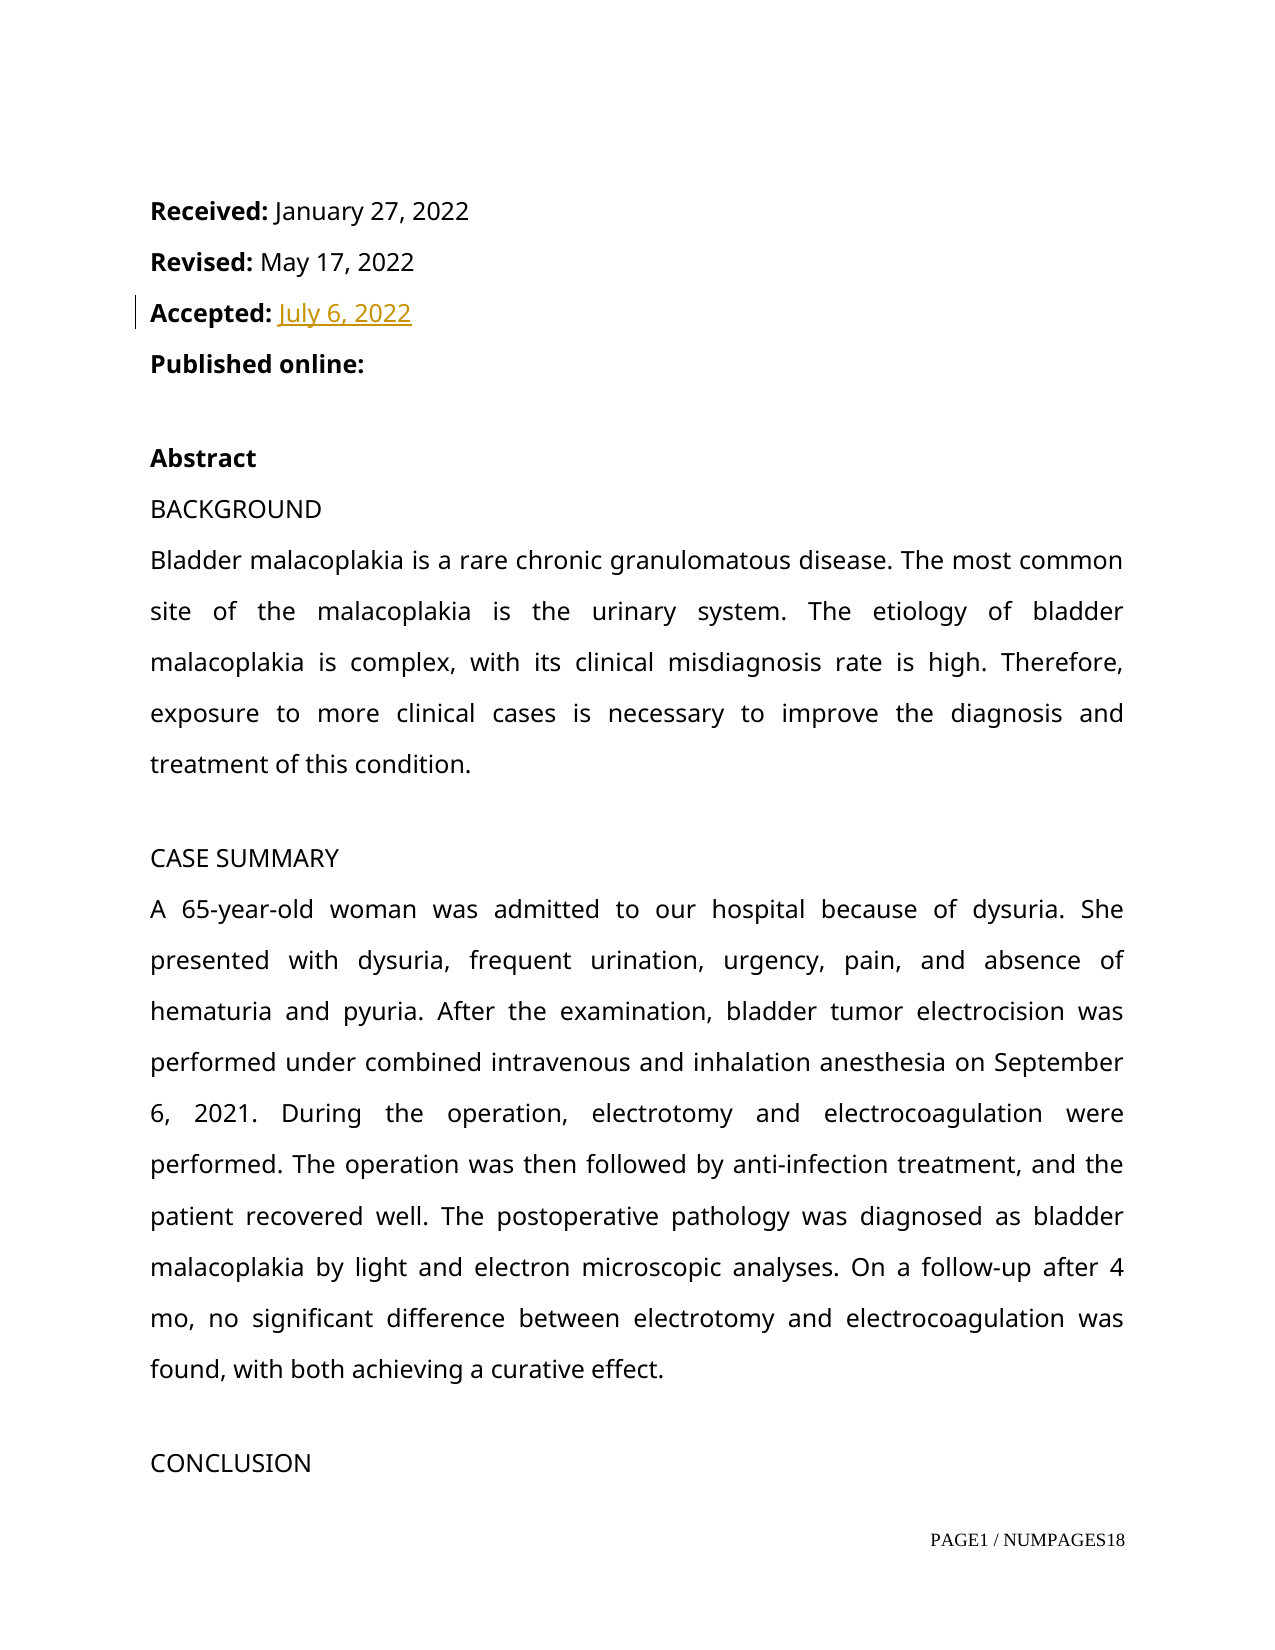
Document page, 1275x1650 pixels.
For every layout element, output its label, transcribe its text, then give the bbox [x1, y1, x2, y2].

text Published online: [150, 346, 1125, 380]
text Revised: May 17, 2022 [150, 244, 1125, 278]
text Received: January 27, 2022 [150, 193, 1125, 227]
text Accepted: [150, 295, 1125, 329]
text Abstract [150, 440, 1125, 474]
text CONCLUSION [150, 1445, 1125, 1479]
text BACKGROUND [150, 491, 1125, 526]
text A 65-year-old woman was admitted to our hospital because of dysuria. She presented with dysuria, frequent urination, urgency, pain, and absence of hematuria and pyuria. After the examination, bladder tumor electrocision was performed under combined intravenous and inhalation anesthesia on September 6, 2021. During the operation, electrotomy and electrocoagulation were performed. The operation was then followed by anti-infection treatment, and the patient recovered well. The postoperative pathology was diagnosed as bladder malacoplakia by light and electron microscopic analyses. On a follow-up after 4 mo, no significant difference between electrotomy and electrocoagulation was found, with both achieving a curative effect. [150, 892, 1125, 1385]
text Bladder malacoplakia is a rare chronic granulomatous disease. The most common site of the malacoplakia is the urinary system. The etiology of bladder malacoplakia is complex, with its clinical misdiagnosis rate is high. Therefore, exposure to more clinical cases is necessary to improve the diagnosis and treatment of this condition. [150, 542, 1125, 781]
text CASE SUMMARY [150, 841, 1125, 875]
